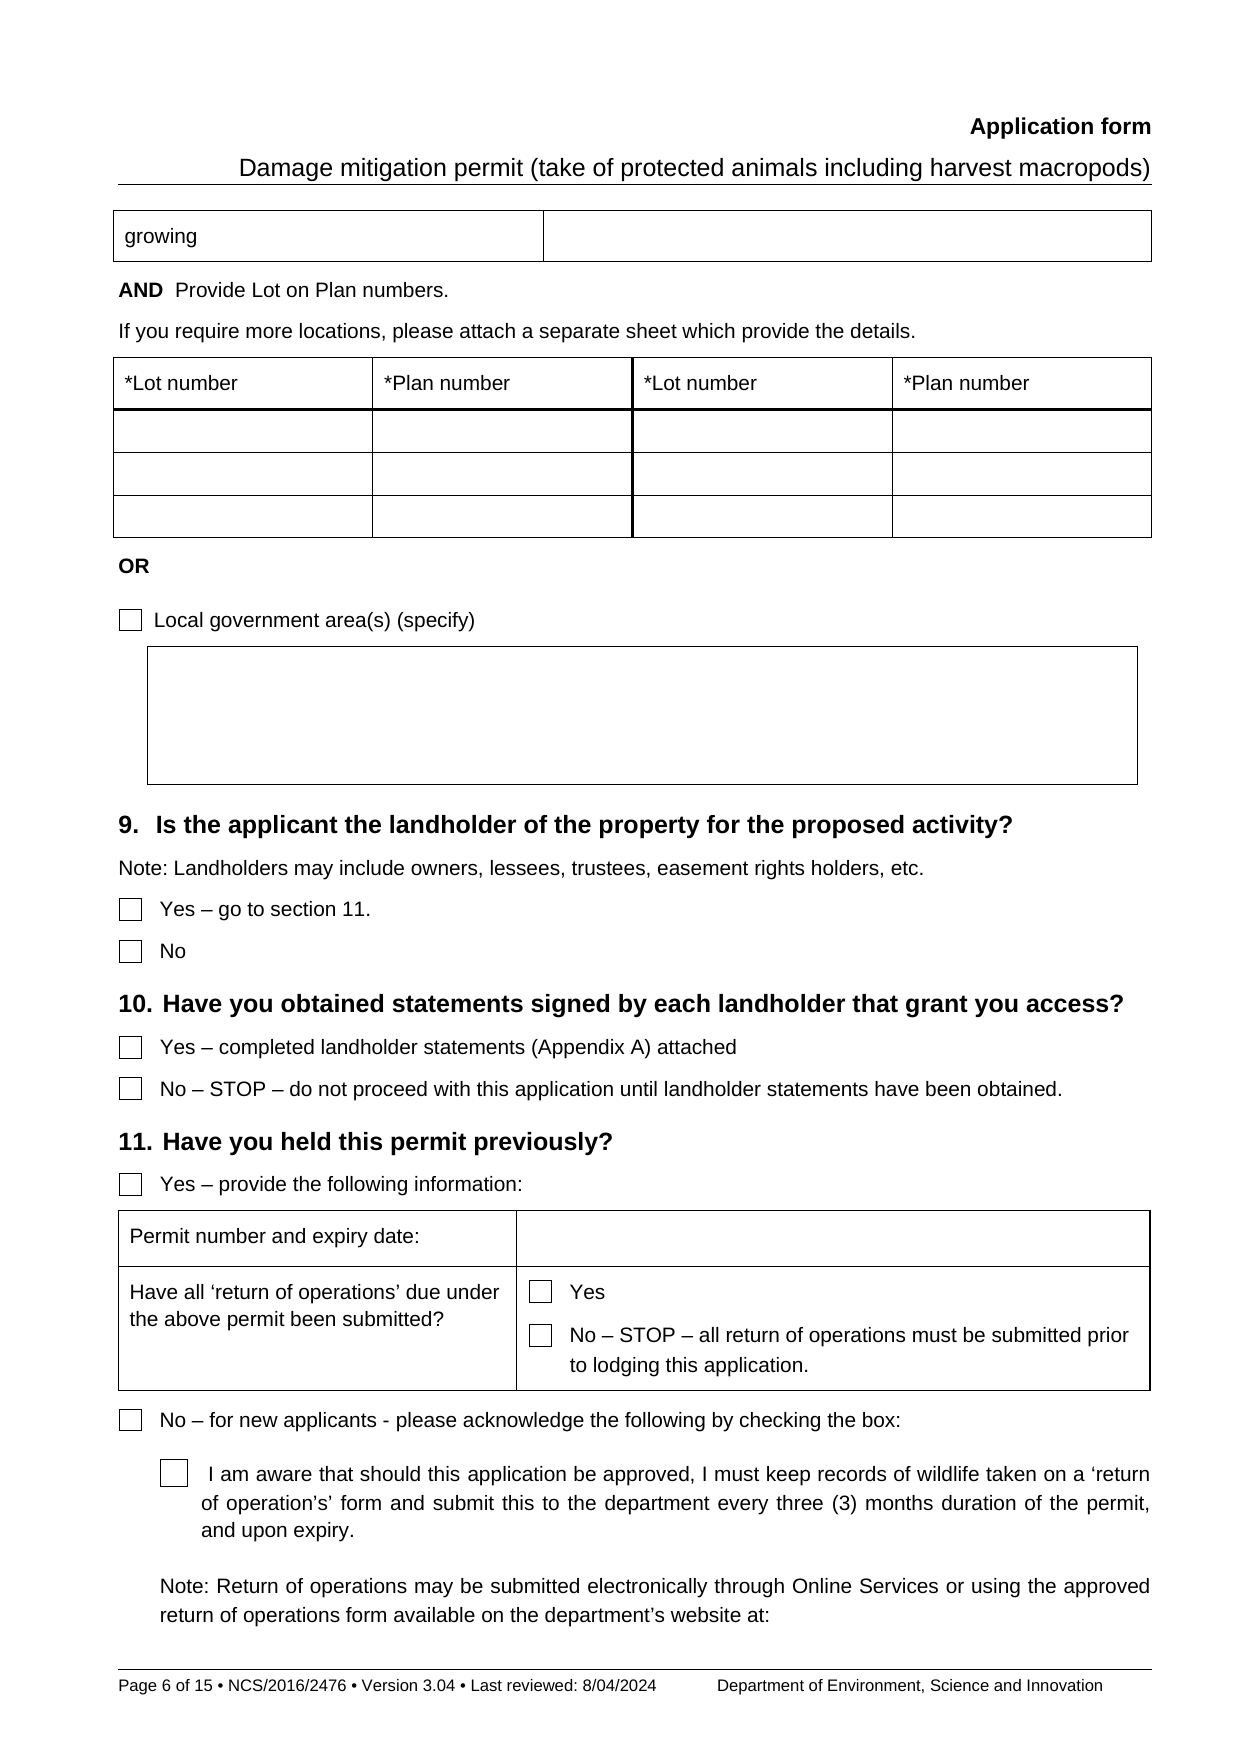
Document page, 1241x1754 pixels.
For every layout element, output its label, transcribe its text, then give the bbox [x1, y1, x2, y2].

text Yes – completed landholder statements (Appendix A) attached [118, 1031, 1152, 1060]
table_header *Lot number [634, 358, 892, 407]
text I am aware that should this application be approved, I must keep records of wildlife taken on a ‘return of operation’s’ form and submit this to the department every three (3) months duration of the permit, and upon expiry. [159, 1458, 1152, 1542]
text Note: Return of operations may be submitted electronically through Online Services or using the approved return of operations form available on the department’s website at: [159, 1570, 1152, 1629]
table_cell [634, 411, 892, 452]
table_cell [114, 211, 543, 261]
table_cell [893, 453, 1151, 494]
table_cell [544, 211, 1151, 261]
table_header [517, 1211, 1149, 1266]
text OR [118, 550, 1152, 579]
table_cell [373, 411, 631, 452]
subtitle Local government area(s) (specify) [118, 604, 1152, 633]
subtitle Note: Landholders may include owners, lessees, trustees, easement rights holders, etc. [118, 852, 1152, 881]
table_cell Yes No – STOP – all return of operations must be submitted prior to lodging this application. [517, 1267, 1149, 1390]
text AND Provide Lot on Plan numbers. [118, 274, 1152, 303]
subtitle Have you obtained statements signed by each landholder that grant you access? [118, 989, 1152, 1018]
table_cell [634, 453, 892, 494]
table_cell [114, 496, 372, 537]
table_cell [114, 453, 372, 494]
text No [118, 935, 1152, 964]
text Yes – provide the following information: [118, 1168, 1152, 1198]
table_cell [634, 496, 892, 537]
text If you require more locations, please attach a separate sheet which provide the details. [118, 315, 1152, 344]
table_header *Plan number [893, 358, 1151, 407]
table_cell [373, 496, 631, 537]
subtitle Have you held this permit previously? [118, 1127, 1152, 1156]
table_header *Plan number [373, 358, 631, 407]
table_cell [893, 411, 1151, 452]
table_cell [373, 453, 631, 494]
table_header *Lot number [114, 358, 372, 407]
text No – for new applicants - please acknowledge the following by checking the box: [118, 1404, 1152, 1433]
subtitle Is the applicant the landholder of the property for the proposed activity? [118, 810, 1152, 839]
table_cell [114, 411, 372, 452]
table_cell Have all ‘return of operations’ due under the above permit been submitted? [119, 1267, 516, 1390]
text No – STOP – do not proceed with this application until landholder statements have been obtained. [118, 1073, 1152, 1102]
table_cell [893, 496, 1151, 537]
table_header Permit number and expiry date: [119, 1211, 516, 1266]
table_header [148, 647, 1137, 784]
text Yes – go to section 11. [118, 893, 1152, 923]
